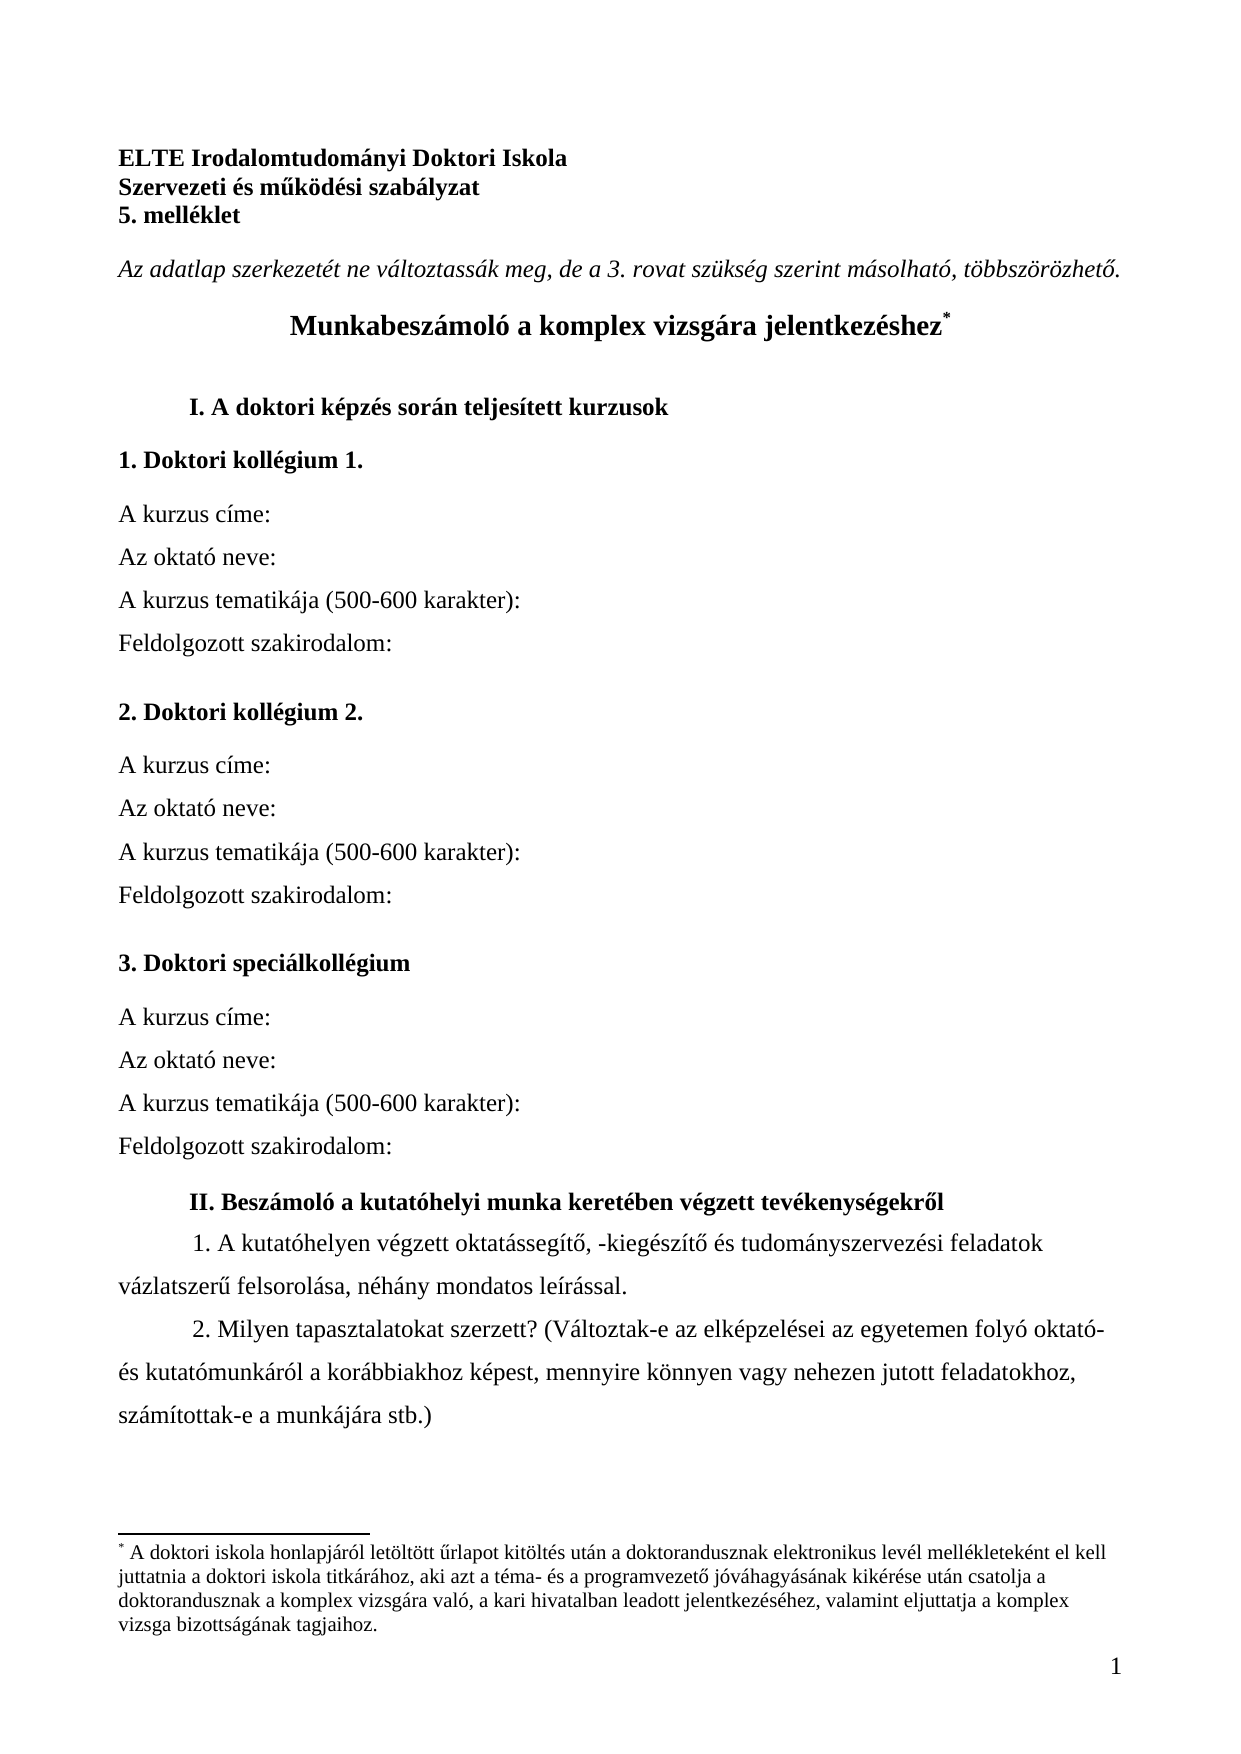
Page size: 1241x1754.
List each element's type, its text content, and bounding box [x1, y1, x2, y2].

text A kurzus tematikája (500-600 karakter): [118, 585, 1122, 614]
text 1. A kutatóhelyen végzett oktatássegítő, -kiegészítő és tudományszervezési feladatok vázlatszerű felsorolása, néhány mondatos leírással. [118, 1228, 1122, 1300]
text II. Beszámoló a kutatóhelyi munka keretében végzett tevékenységekről [189, 1187, 1122, 1215]
text A kurzus címe: [118, 499, 1122, 528]
text Feldolgozott szakirodalom: [118, 628, 1122, 657]
text ELTE Irodalomtudományi Doktori Iskola Szervezeti és működési szabályzat 5. melléklet [118, 143, 1122, 229]
text A kurzus tematikája (500-600 karakter): [118, 1088, 1122, 1117]
text Munkabeszámoló a komplex vizsgára jelentkezéshez* [118, 308, 1122, 342]
text Feldolgozott szakirodalom: [118, 880, 1122, 908]
text A kurzus címe: [118, 750, 1122, 779]
text A kurzus tematikája (500-600 karakter): [118, 837, 1122, 865]
text Feldolgozott szakirodalom: [118, 1131, 1122, 1160]
text 2. Doktori kollégium 2. [118, 697, 1122, 725]
text Az oktató neve: [118, 1045, 1122, 1073]
text 2. Milyen tapasztalatokat szerzett? (Változtak-e az elképzelései az egyetemen folyó oktató- és kutatómunkáról a korábbiakhoz képest, mennyire könnyen vagy nehezen jutott feladatokhoz, számítottak-e a munkájára stb.) [118, 1314, 1122, 1429]
text 1. Doktori kollégium 1. [118, 445, 1122, 474]
text Az oktató neve: [118, 793, 1122, 822]
text I. A doktori képzés során teljesített kurzusok [189, 392, 1122, 420]
text 3. Doktori speciálkollégium [118, 948, 1122, 977]
text Az adatlap szerkezetét ne változtassák meg, de a 3. rovat szükség szerint másolható, többszörözhető. [118, 254, 1122, 283]
text Az oktató neve: [118, 542, 1122, 571]
text A kurzus címe: [118, 1002, 1122, 1030]
